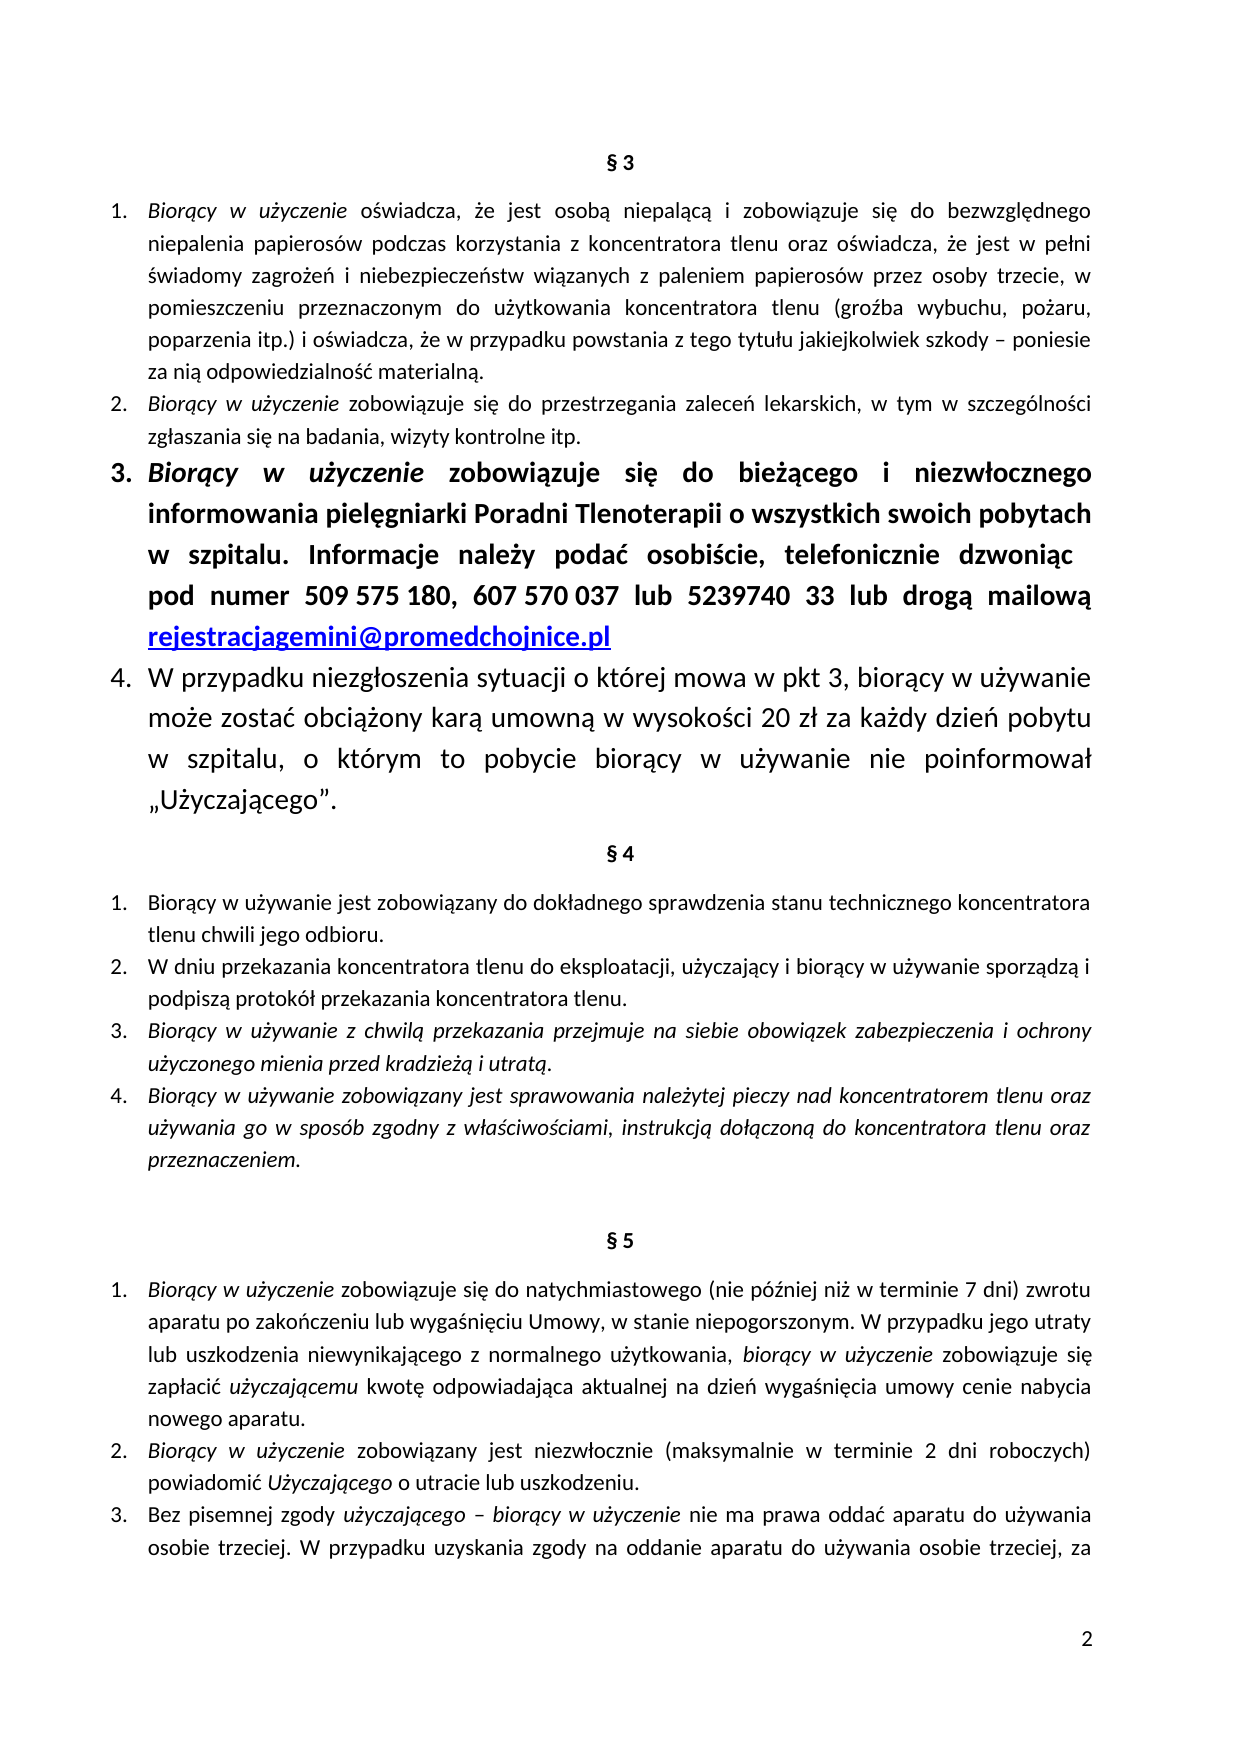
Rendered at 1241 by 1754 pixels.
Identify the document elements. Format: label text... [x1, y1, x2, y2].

text § 5 [148, 1226, 1093, 1254]
list Biorący w użyczenie oświadcza, że jest osobą niepalącą i zobowiązuje się do bezwzględnego niepalenia papierosów podczas korzystania z koncentratora tlenu oraz oświadcza, że jest w pełni świadomy zagrożeń i niebezpieczeństw wiązanych z paleniem papierosów przez osoby trzecie, w pomieszczeniu przeznaczonym do użytkowania koncentratora tlenu (groźba wybuchu, pożaru, poparzenia itp.) i oświadcza, że w przypadku powstania z tego tytułu jakiejkolwiek szkody – poniesie za nią odpowiedzialność materialną. [110, 196, 1093, 385]
list Biorący w używanie jest zobowiązany do dokładnego sprawdzenia stanu technicznego koncentratora tlenu chwili jego odbioru. [110, 888, 1093, 948]
list Biorący w użyczenie zobowiązuje się do przestrzegania zaleceń lekarskich, w tym w szczególności zgłaszania się na badania, wizyty kontrolne itp. [110, 389, 1093, 450]
list Biorący w używanie zobowiązany jest sprawowania należytej pieczy nad koncentratorem tlenu oraz używania go w sposób zgodny z właściwościami, instrukcją dołączoną do koncentratora tlenu oraz przeznaczeniem. [110, 1081, 1093, 1173]
list Biorący w użyczenie zobowiązany jest niezwłocznie (maksymalnie w terminie 2 dni roboczych) powiadomić Użyczającego o utracie lub uszkodzeniu. [110, 1436, 1093, 1496]
text § 4 [148, 839, 1093, 867]
list Biorący w użyczenie zobowiązuje się do natychmiastowego (nie później niż w terminie 7 dni) zwrotu aparatu po zakończeniu lub wygaśnięciu Umowy, w stanie niepogorszonym. W przypadku jego utraty lub uszkodzenia niewynikającego z normalnego użytkowania, biorący w użyczenie zobowiązuje się zapłacić użyczającemu kwotę odpowiadająca aktualnej na dzień wygaśnięcia umowy cenie nabycia nowego aparatu. [110, 1275, 1093, 1432]
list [110, 1501, 1093, 1561]
text § 3 [148, 148, 1093, 176]
list W przypadku niezgłoszenia sytuacji o której mowa w pkt 3, biorący w używanie może zostać obciążony karą umowną w wysokości 20 zł za każdy dzień pobytu w szpitalu, o którym to pobycie biorący w używanie nie poinformował „Użyczającego”. [110, 659, 1093, 817]
list Biorący w używanie z chwilą przekazania przejmuje na siebie obowiązek zabezpieczenia i ochrony użyczonego mienia przed kradzieżą i utratą. [110, 1017, 1093, 1077]
list W dniu przekazania koncentratora tlenu do eksploatacji, użyczający i biorący w używanie sporządzą i podpiszą protokół przekazania koncentratora tlenu. [110, 952, 1093, 1012]
list Biorący w użyczenie zobowiązuje się do bieżącego i niezwłocznego informowania pielęgniarki Poradni Tlenoterapii o wszystkich swoich pobytach w szpitalu. Informacje należy podać osobiście, telefonicznie dzwoniąc pod numer 509 575 180, 607 570 037 lub 5239740 33 lub drogą mailową rejestracjagemini@promedchojnice.pl [110, 454, 1093, 653]
